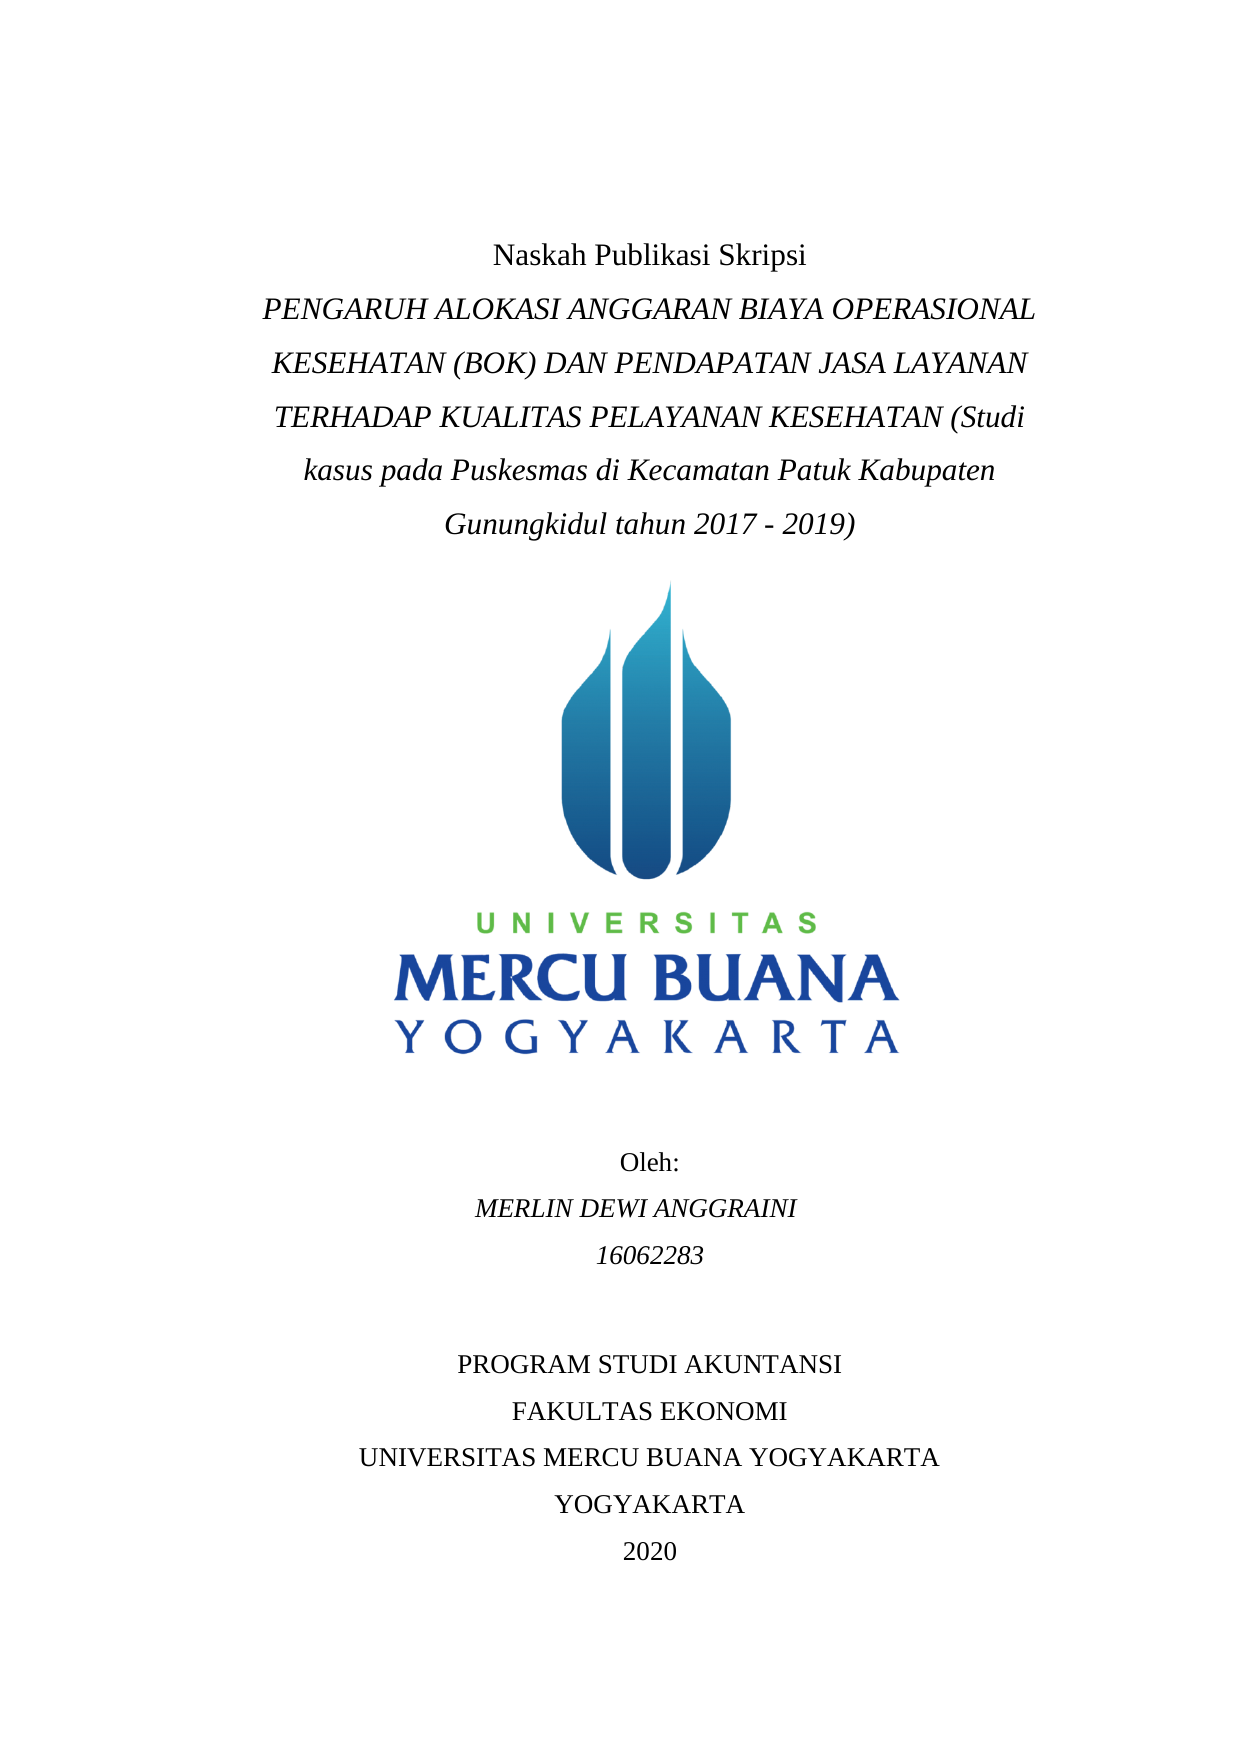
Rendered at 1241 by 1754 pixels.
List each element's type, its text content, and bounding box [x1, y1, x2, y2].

text MERLIN DEWI ANGGRAINI [236, 1192, 1063, 1224]
text FAKULTAS EKONOMI [236, 1395, 1063, 1426]
text YOGYAKARTA [236, 1488, 1063, 1519]
text UNIVERSITAS MERCU BUANA YOGYAKARTA [236, 1441, 1063, 1473]
text Naskah Publikasi Skripsi [236, 236, 1063, 272]
text Oleh: [236, 1146, 1063, 1177]
text 2020 [236, 1535, 1063, 1566]
text PROGRAM STUDI AKUNTANSI [236, 1348, 1063, 1379]
picture [393, 580, 906, 1065]
text 16062283 [236, 1239, 1063, 1270]
text PENGARUH ALOKASI ANGGARAN BIAYA OPERASIONAL KESEHATAN (BOK) DAN PENDAPATAN JASA LAYANAN TERHADAP KUALITAS PELAYANAN KESEHATAN (Studi kasus pada Puskesmas di Kecamatan Patuk Kabupaten Gunungkidul tahun 2017 - 2019) [236, 290, 1063, 541]
